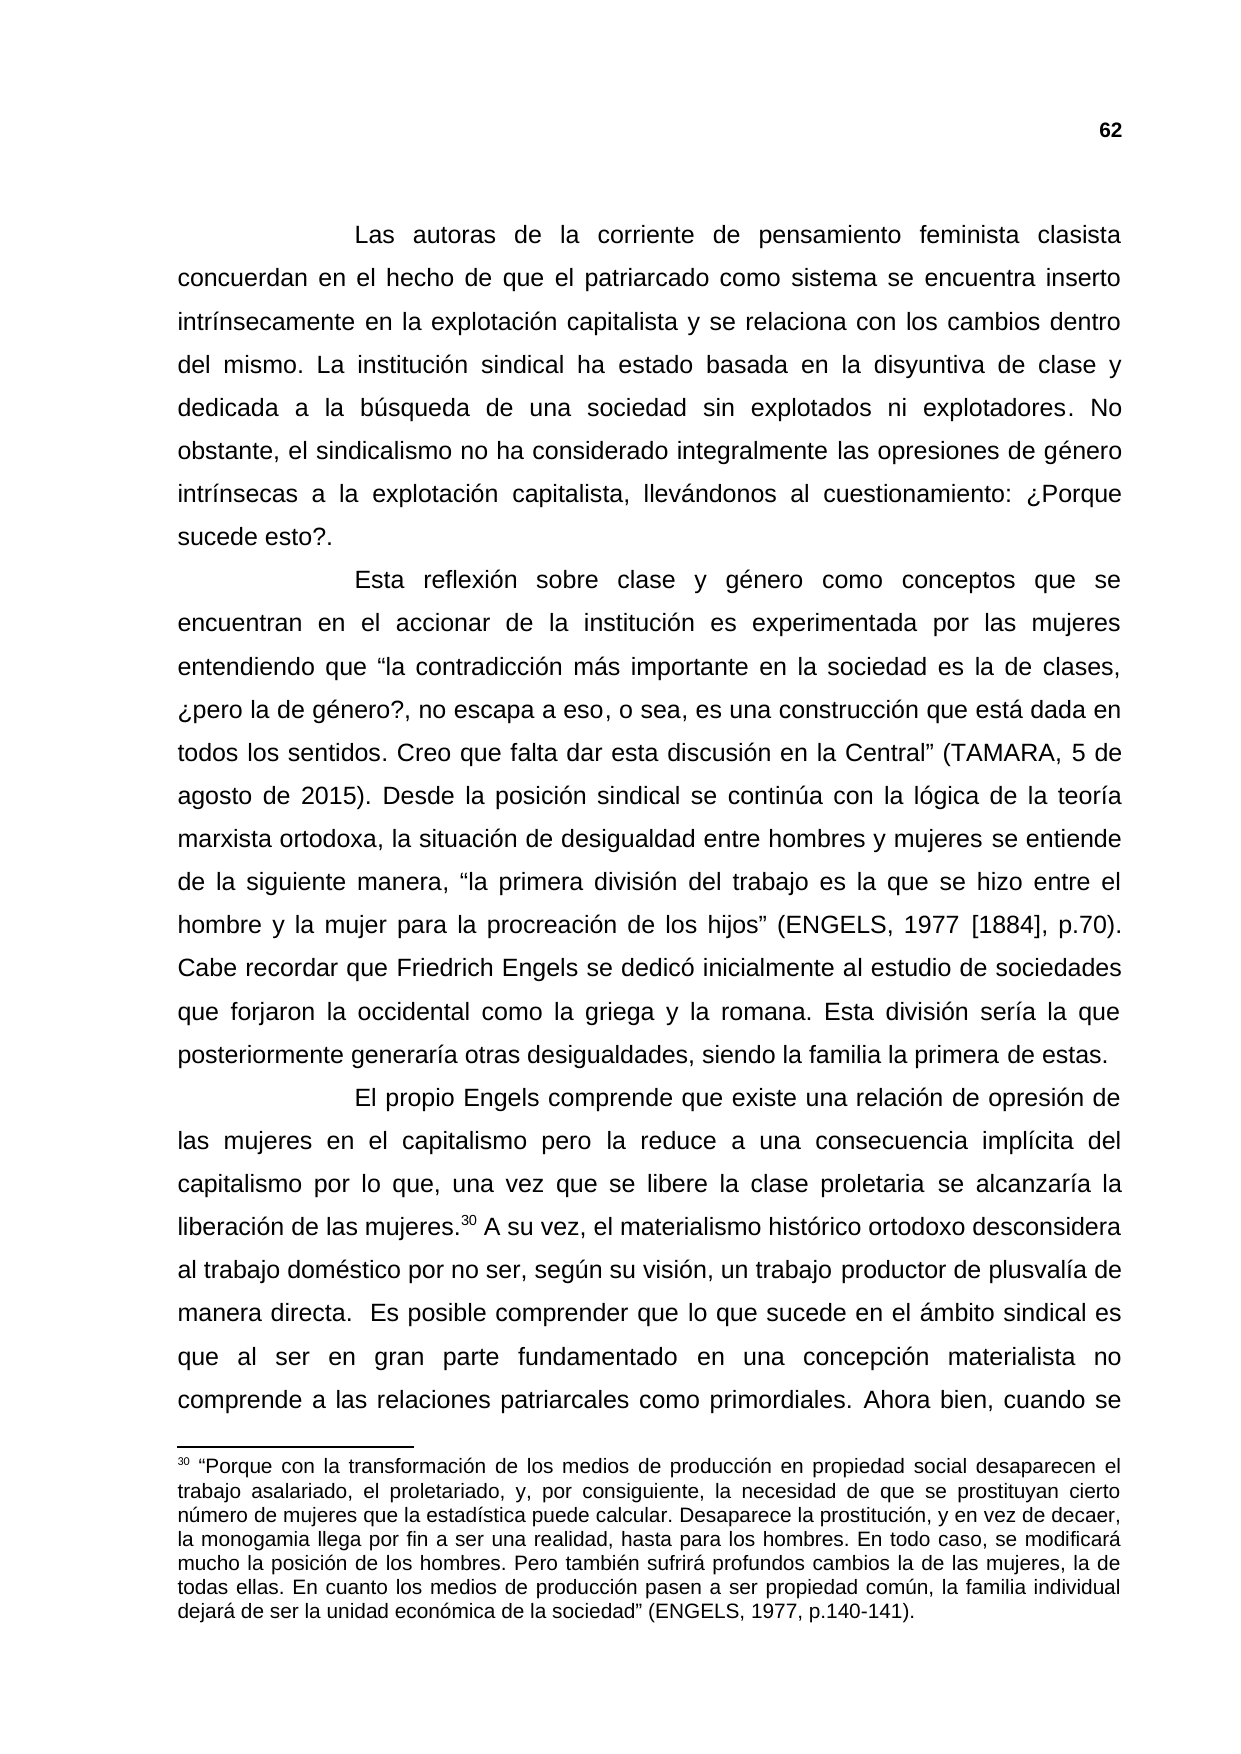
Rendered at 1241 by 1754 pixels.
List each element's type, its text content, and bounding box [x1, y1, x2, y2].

text Esta reflexión sobre clase y género como conceptos que se encuentran en el accionar de la institución es experimentada por las mujeres entendiendo que “la contradicción más importante en la sociedad es la de clases, ¿pero la de género?, no escapa a eso, o sea, es una construcción que está dada en todos los sentidos. Creo que falta dar esta discusión en la Central” (TAMARA, 5 de agosto de 2015). Desde la posición sindical se continúa con la lógica de la teoría marxista ortodoxa, la situación de desigualdad entre hombres y mujeres se entiende de la siguiente manera, “la primera división del trabajo es la que se hizo entre el hombre y la mujer para la procreación de los hijos” (ENGELS, 1977 [1884], p.70). Cabe recordar que Friedrich Engels se dedicó inicialmente al estudio de sociedades que forjaron la occidental como la griega y la romana. Esta división sería la que posteriormente generaría otras desigualdades, siendo la familia la primera de estas. [177, 565, 1122, 1068]
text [177, 1083, 1122, 1413]
text Las autoras de la corriente de pensamiento feminista clasista concuerdan en el hecho de que el patriarcado como sistema se encuentra inserto intrínsecamente en la explotación capitalista y se relaciona con los cambios dentro del mismo. La institución sindical ha estado basada en la disyuntiva de clase y dedicada a la búsqueda de una sociedad sin explotados ni explotadores. No obstante, el sindicalismo no ha considerado integralmente las opresiones de género intrínsecas a la explotación capitalista, llevándonos al cuestionamiento: ¿Porque sucede esto?. [177, 220, 1122, 551]
